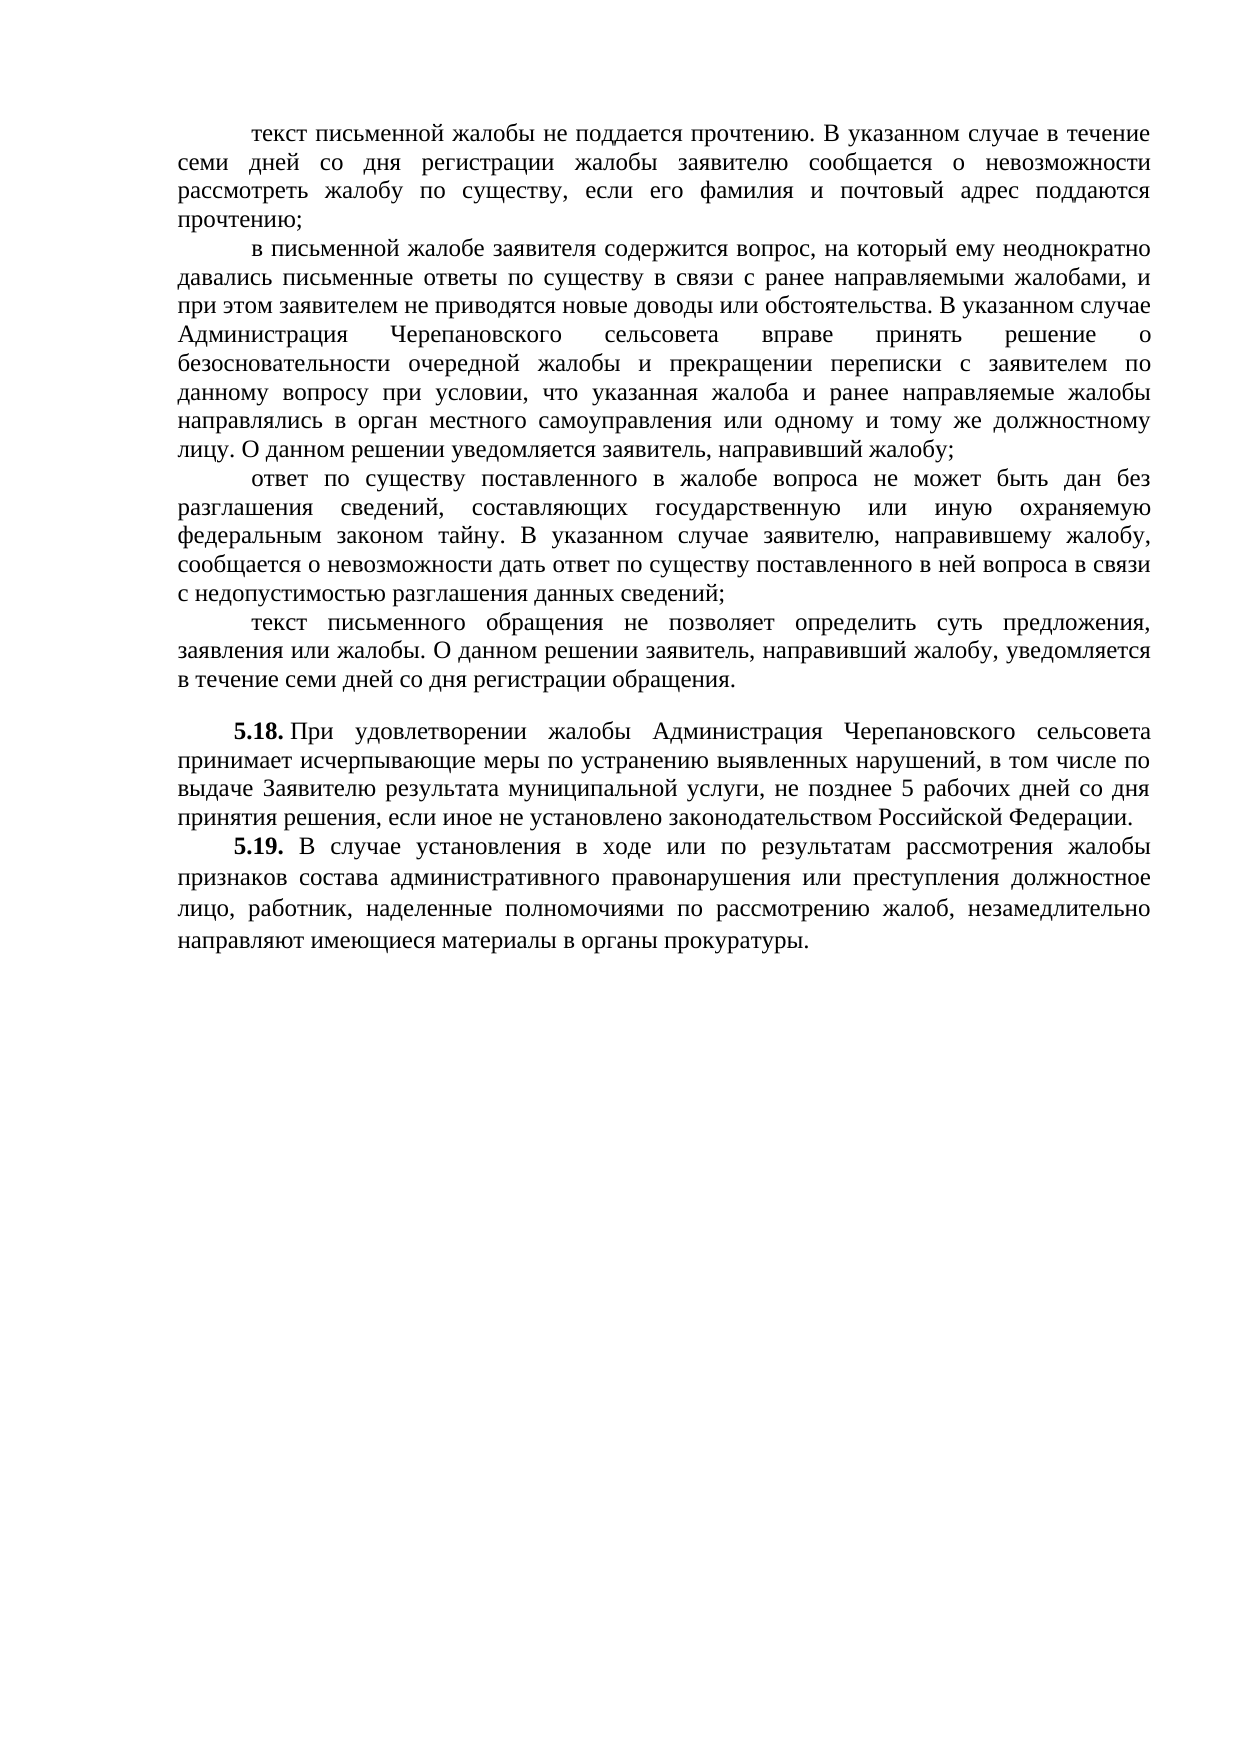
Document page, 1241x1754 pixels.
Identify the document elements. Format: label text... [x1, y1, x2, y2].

text текст письменного обращения не позволяет определить суть предложения, заявления или жалобы. О данном решении заявитель, направивший жалобу, уведомляется в течение семи дней со дня регистрации обращения. [177, 607, 1152, 693]
text ответ по существу поставленного в жалобе вопроса не может быть дан без разглашения сведений, составляющих государственную или иную охраняемую федеральным законом тайну. В указанном случае заявителю, направившему жалобу, сообщается о невозможности дать ответ по существу поставленного в ней вопроса в связи с недопустимостью разглашения данных сведений; [177, 463, 1152, 607]
text в письменной жалобе заявителя содержится вопрос, на который ему неоднократно давались письменные ответы по существу в связи с ранее направляемыми жалобами, и при этом заявителем не приводятся новые доводы или обстоятельства. В указанном случае Администрация Черепановского сельсовета вправе принять решение о безосновательности очередной жалобы и прекращении переписки с заявителем по данному вопросу при условии, что указанная жалоба и ранее направляемые жалобы направлялись в орган местного самоуправления или одному и тому же должностному лицу. О данном решении уведомляется заявитель, направивший жалобу; [177, 233, 1152, 463]
text текст письменной жалобы не поддается прочтению. В указанном случае в течение семи дней со дня регистрации жалобы заявителю сообщается о невозможности рассмотреть жалобу по существу, если его фамилия и почтовый адрес поддаются прочтению; [177, 118, 1152, 233]
text 5.19. В случае установления в ходе или по результатам рассмотрения жалобы признаков состава административного правонарушения или преступления должностное лицо, работник, наделенные полномочиями по рассмотрению жалоб, незамедлительно направляют имеющиеся материалы в органы прокуратуры. [177, 831, 1152, 953]
text 5.18. При удовлетворении жалобы Администрация Черепановского сельсовета принимает исчерпывающие меры по устранению выявленных нарушений, в том числе по выдаче Заявителю результата муниципальной услуги, не позднее 5 рабочих дней со дня принятия решения, если иное не установлено законодательством Российской Федерации. [177, 716, 1152, 831]
